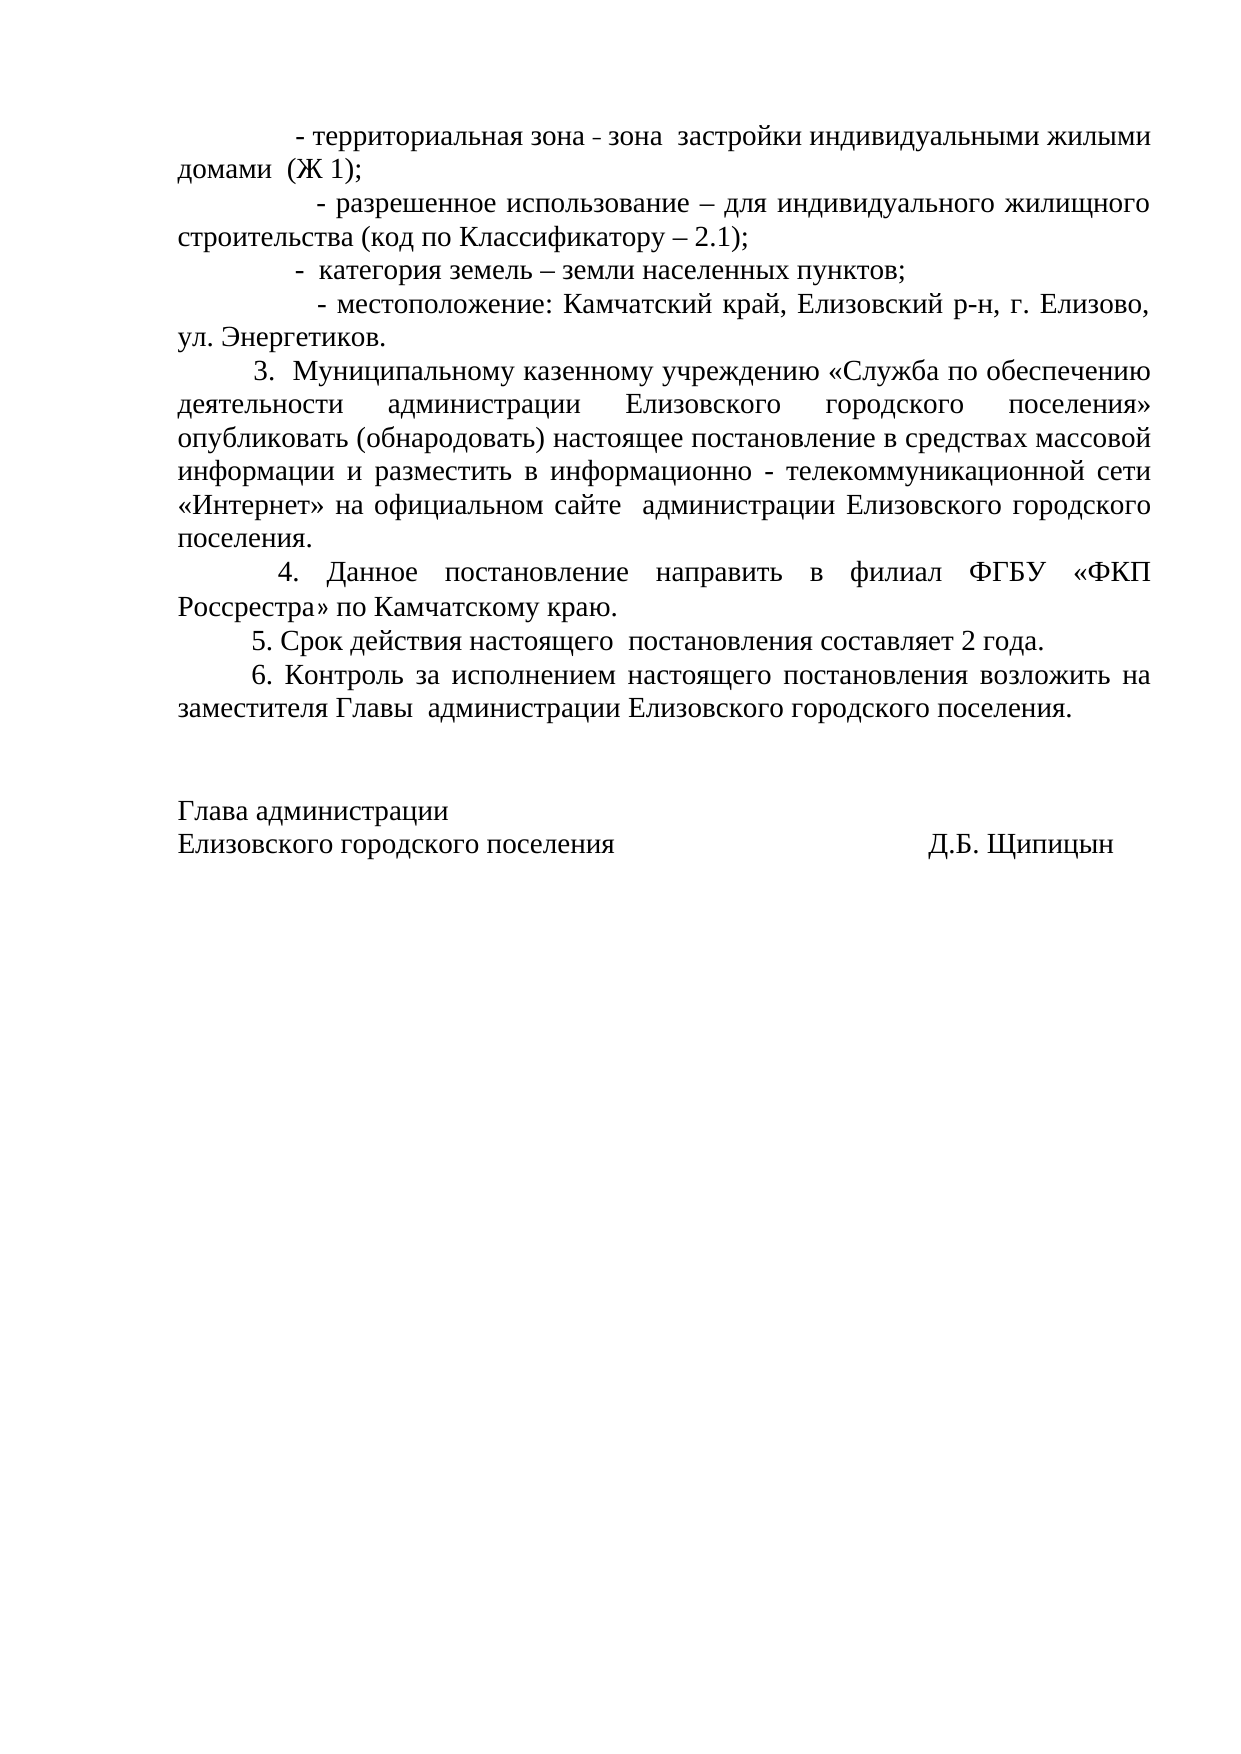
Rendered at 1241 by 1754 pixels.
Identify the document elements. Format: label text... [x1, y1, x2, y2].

text 4. Данное постановление направить в филиал ФГБУ «ФКП Россрестра» по Камчатскому краю. [177, 554, 1152, 623]
text Глава администрации [177, 793, 1152, 827]
text 6. Контроль за исполнением настоящего постановления возложить на заместителя Главы администрации Елизовского городского поселения. [177, 657, 1152, 724]
subtitle - категория земель – земли населенных пунктов; [177, 252, 1152, 286]
text - территориальная зона – зона застройки индивидуальными жилыми домами (Ж 1); [177, 118, 1152, 185]
text 5. Срок действия настоящего постановления составляет 2 года. [177, 623, 1152, 657]
text - местоположение: Камчатский край, Елизовский р-н, г. Елизово, ул. Энергетиков. [177, 286, 1152, 353]
text Елизовского городского поселения Д.Б. Щипицын [177, 827, 1152, 860]
text - разрешенное использование – для индивидуального жилищного строительства (код по Классификатору – 2.1); [177, 185, 1152, 252]
text 3. Муниципальному казенному учреждению «Служба по обеспечению деятельности администрации Елизовского городского поселения» опубликовать (обнародовать) настоящее постановление в средствах массовой информации и разместить в информационно - телекоммуникационной сети «Интернет» на официальном сайте администрации Елизовского городского поселения. [177, 353, 1152, 554]
